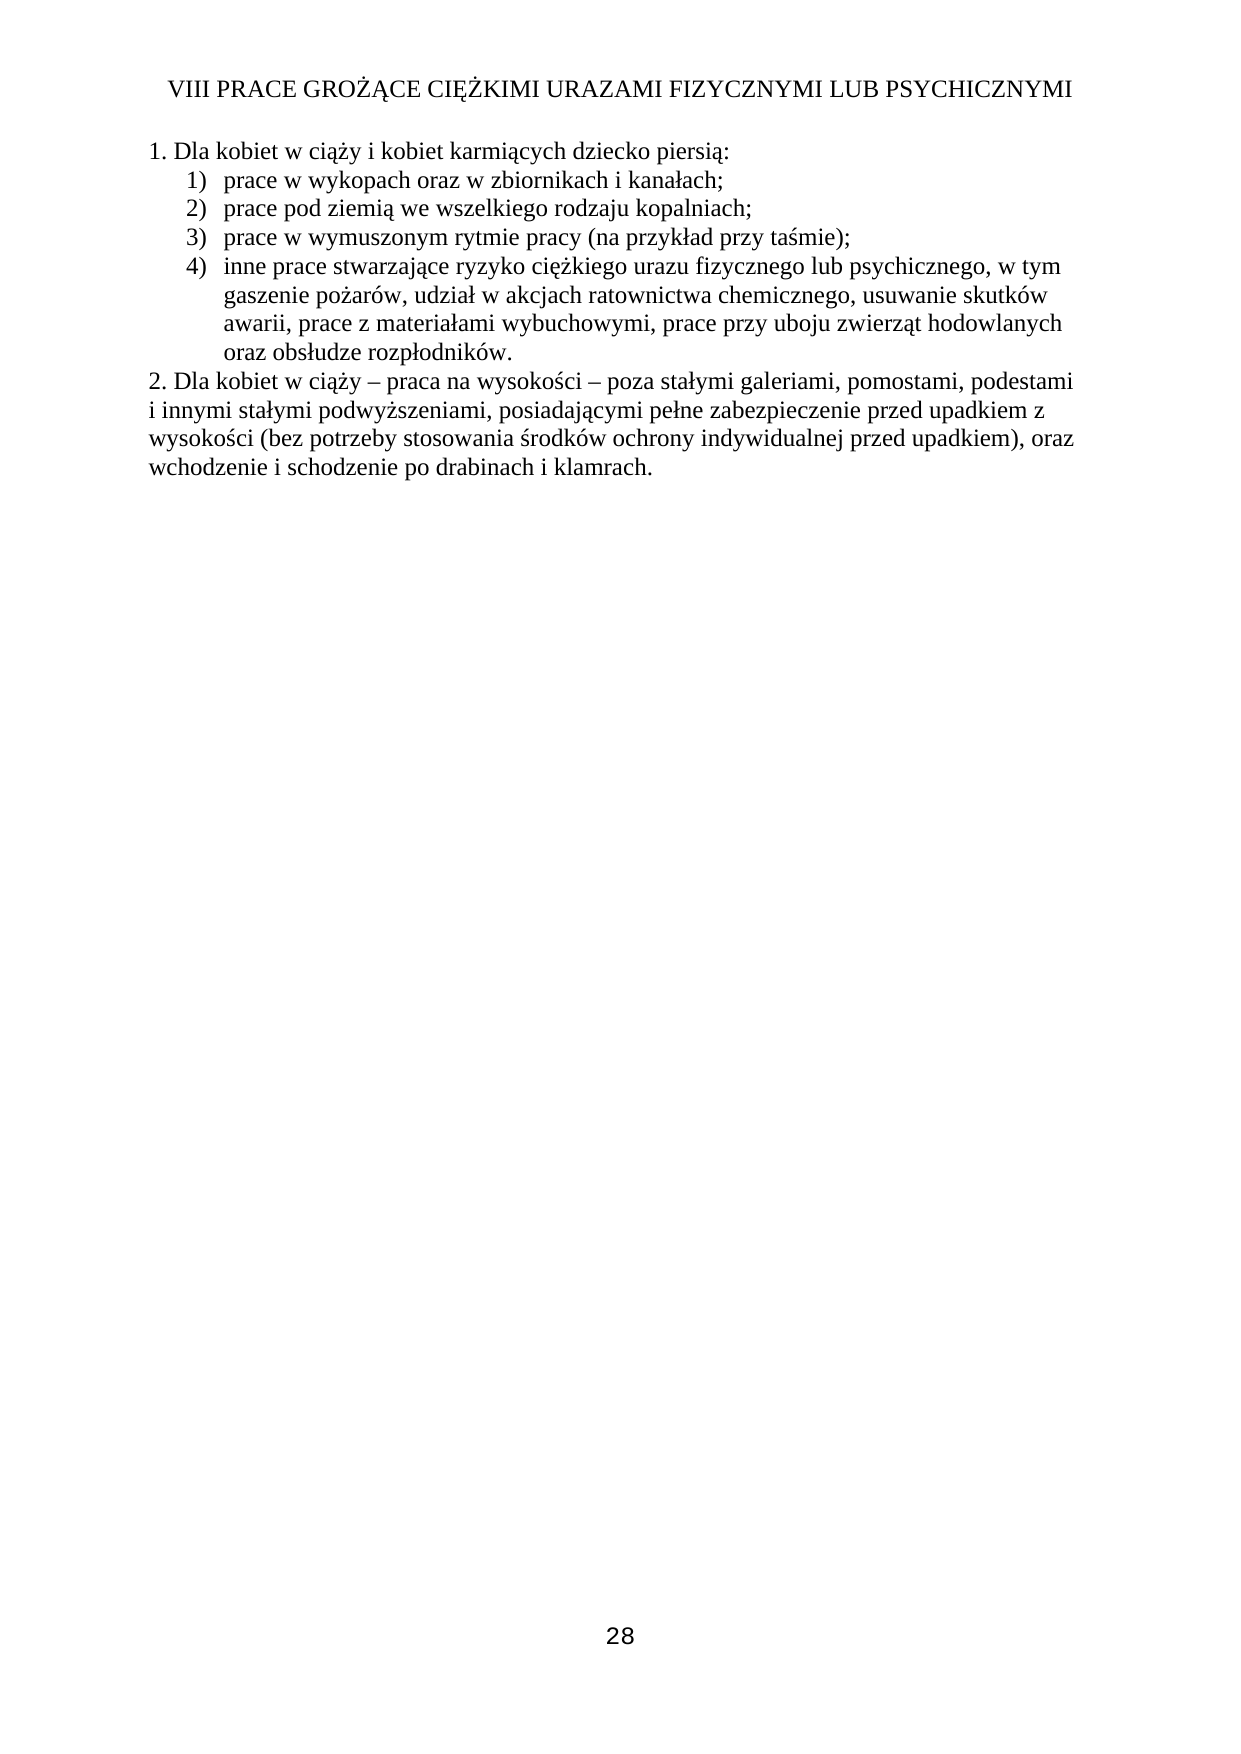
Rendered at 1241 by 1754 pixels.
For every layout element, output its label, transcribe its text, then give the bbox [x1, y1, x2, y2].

list prace w wymuszonym rytmie pracy (na przykład przy taśmie); [186, 222, 1092, 251]
text 2. Dla kobiet w ciąży ‒ praca na wysokości ‒ poza stałymi galeriami, pomostami, podestami i innymi stałymi podwyższeniami, posiadającymi pełne zabezpieczenie przed upadkiem z wysokości (bez potrzeby stosowania środków ochrony indywidualnej przed upadkiem), oraz wchodzenie i schodzenie po drabinach i klamrach. [148, 366, 1092, 481]
list prace pod ziemią we wszelkiego rodzaju kopalniach; [186, 193, 1092, 222]
list inne prace stwarzające ryzyko ciężkiego urazu fizycznego lub psychicznego, w tym gaszenie pożarów, udział w akcjach ratownictwa chemicznego, usuwanie skutków awarii, prace z materiałami wybuchowymi, prace przy uboju zwierząt hodowlanych oraz obsłudze rozpłodników. [186, 251, 1092, 366]
list prace w wykopach oraz w zbiornikach i kanałach; [186, 165, 1092, 193]
text 1. Dla kobiet w ciąży i kobiet karmiących dziecko piersią: [148, 136, 1092, 165]
text VIII PRACE GROŻĄCE CIĘŻKIMI URAZAMI FIZYCZNYMI LUB PSYCHICZNYMI [148, 74, 1092, 103]
